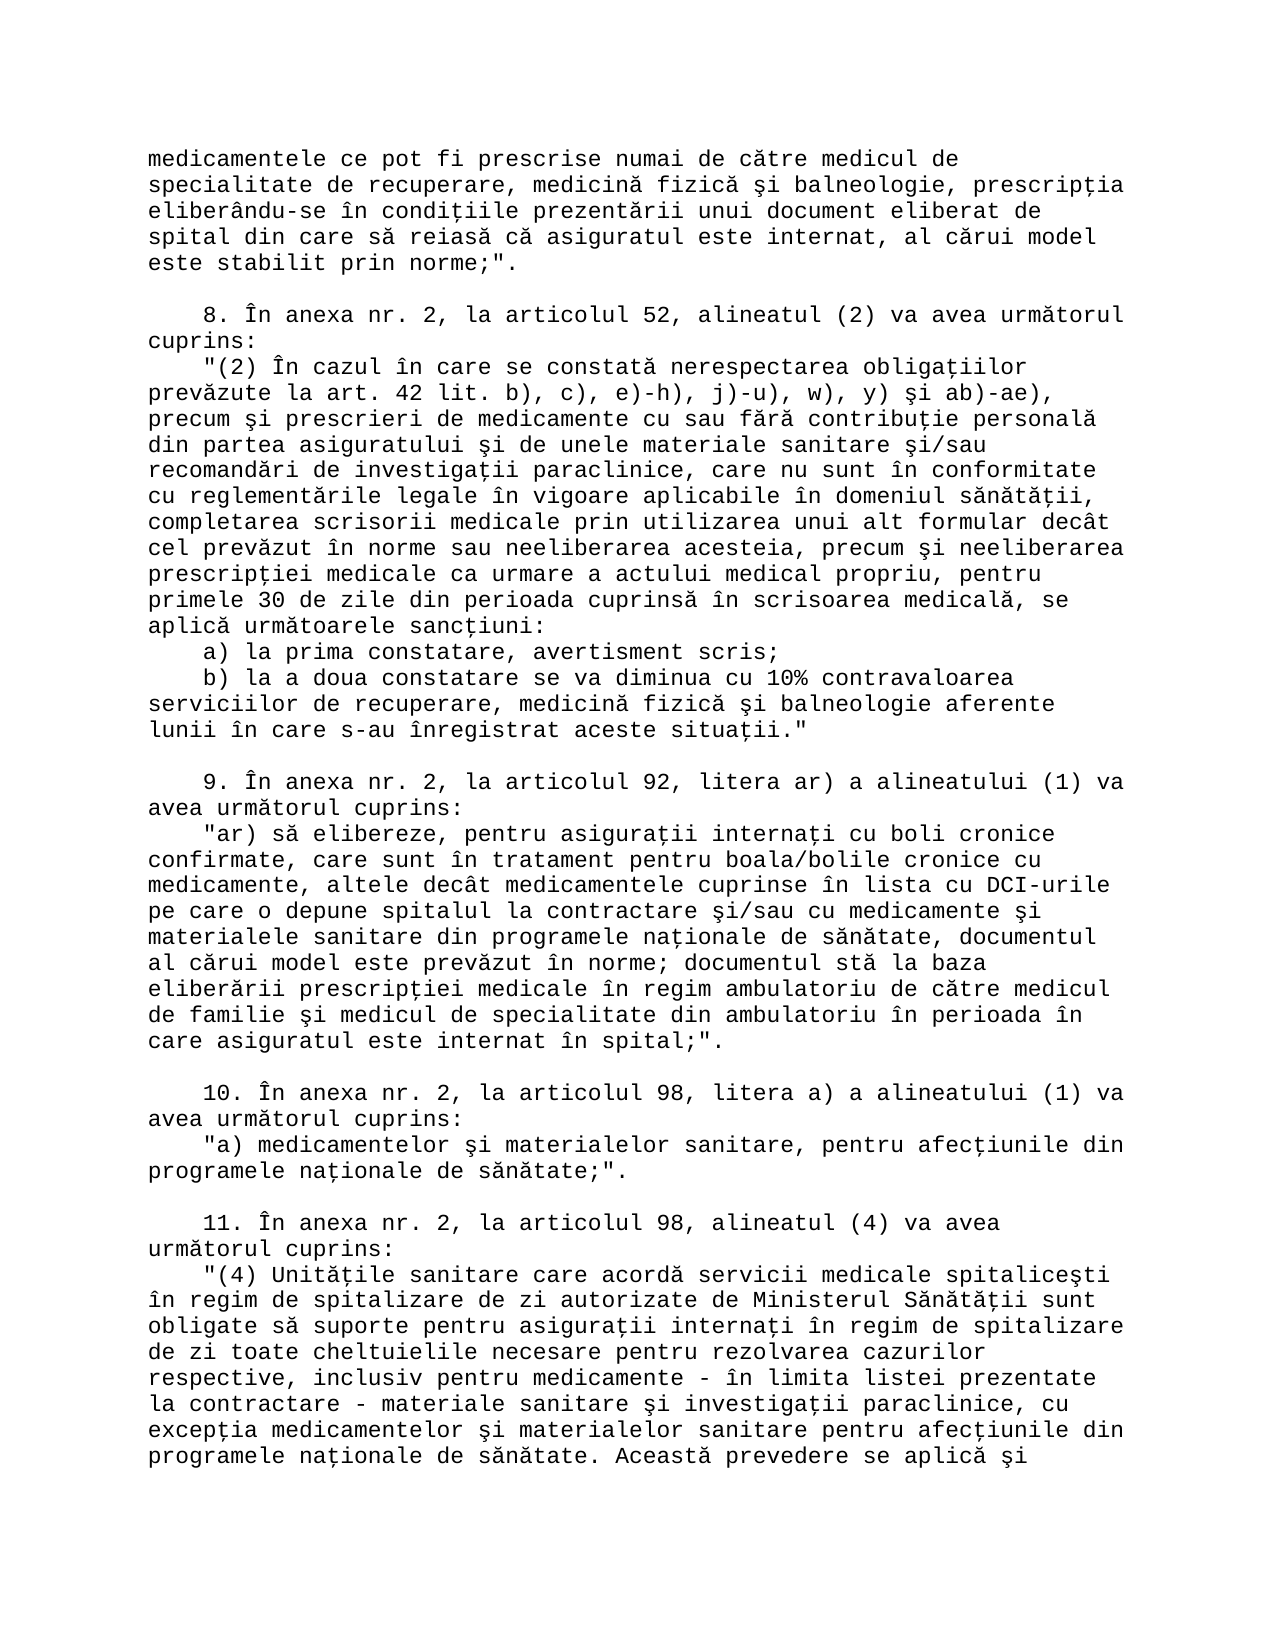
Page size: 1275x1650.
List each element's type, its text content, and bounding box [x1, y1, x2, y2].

text 8. În anexa nr. 2, la articolul 52, alineatul (2) va avea următorul cuprins: [148, 303, 1127, 355]
text 11. În anexa nr. 2, la articolul 98, alineatul (4) va avea următorul cuprins: [148, 1211, 1127, 1263]
text b) la a doua constatare se va diminua cu 10% contravaloarea serviciilor de recuperare, medicină fizică şi balneologie aferente lunii în care s-au înregistrat aceste situaţii." [148, 666, 1127, 744]
text "ar) să elibereze, pentru asiguraţii internaţi cu boli cronice confirmate, care sunt în tratament pentru boala/bolile cronice cu medicamente, altele decât medicamentele cuprinse în lista cu DCI-urile pe care o depune spitalul la contractare şi/sau cu medicamente şi materialele sanitare din programele naţionale de sănătate, documentul al cărui model este prevăzut în norme; documentul stă la baza eliberării prescripţiei medicale în regim ambulatoriu de către medicul de familie şi medicul de specialitate din ambulatoriu în perioada în care asiguratul este internat în spital;". [148, 822, 1127, 1055]
text 10. În anexa nr. 2, la articolul 98, litera a) a alineatului (1) va avea următorul cuprins: [148, 1081, 1127, 1133]
text a) la prima constatare, avertisment scris; [148, 640, 1127, 666]
text 9. În anexa nr. 2, la articolul 92, litera ar) a alineatului (1) va avea următorul cuprins: [148, 770, 1127, 822]
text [148, 148, 1127, 277]
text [148, 1263, 1127, 1470]
text "a) medicamentelor şi materialelor sanitare, pentru afecţiunile din programele naţionale de sănătate;". [148, 1133, 1127, 1185]
text "(2) În cazul în care se constată nerespectarea obligaţiilor prevăzute la art. 42 lit. b), c), e)-h), j)-u), w), y) şi ab)-ae), precum şi prescrieri de medicamente cu sau fără contribuţie personală din partea asiguratului şi de unele materiale sanitare şi/sau recomandări de investigaţii paraclinice, care nu sunt în conformitate cu reglementările legale în vigoare aplicabile în domeniul sănătăţii, completarea scrisorii medicale prin utilizarea unui alt formular decât cel prevăzut în norme sau neeliberarea acesteia, precum şi neeliberarea prescripţiei medicale ca urmare a actului medical propriu, pentru primele 30 de zile din perioada cuprinsă în scrisoarea medicală, se aplică următoarele sancţiuni: [148, 355, 1127, 640]
